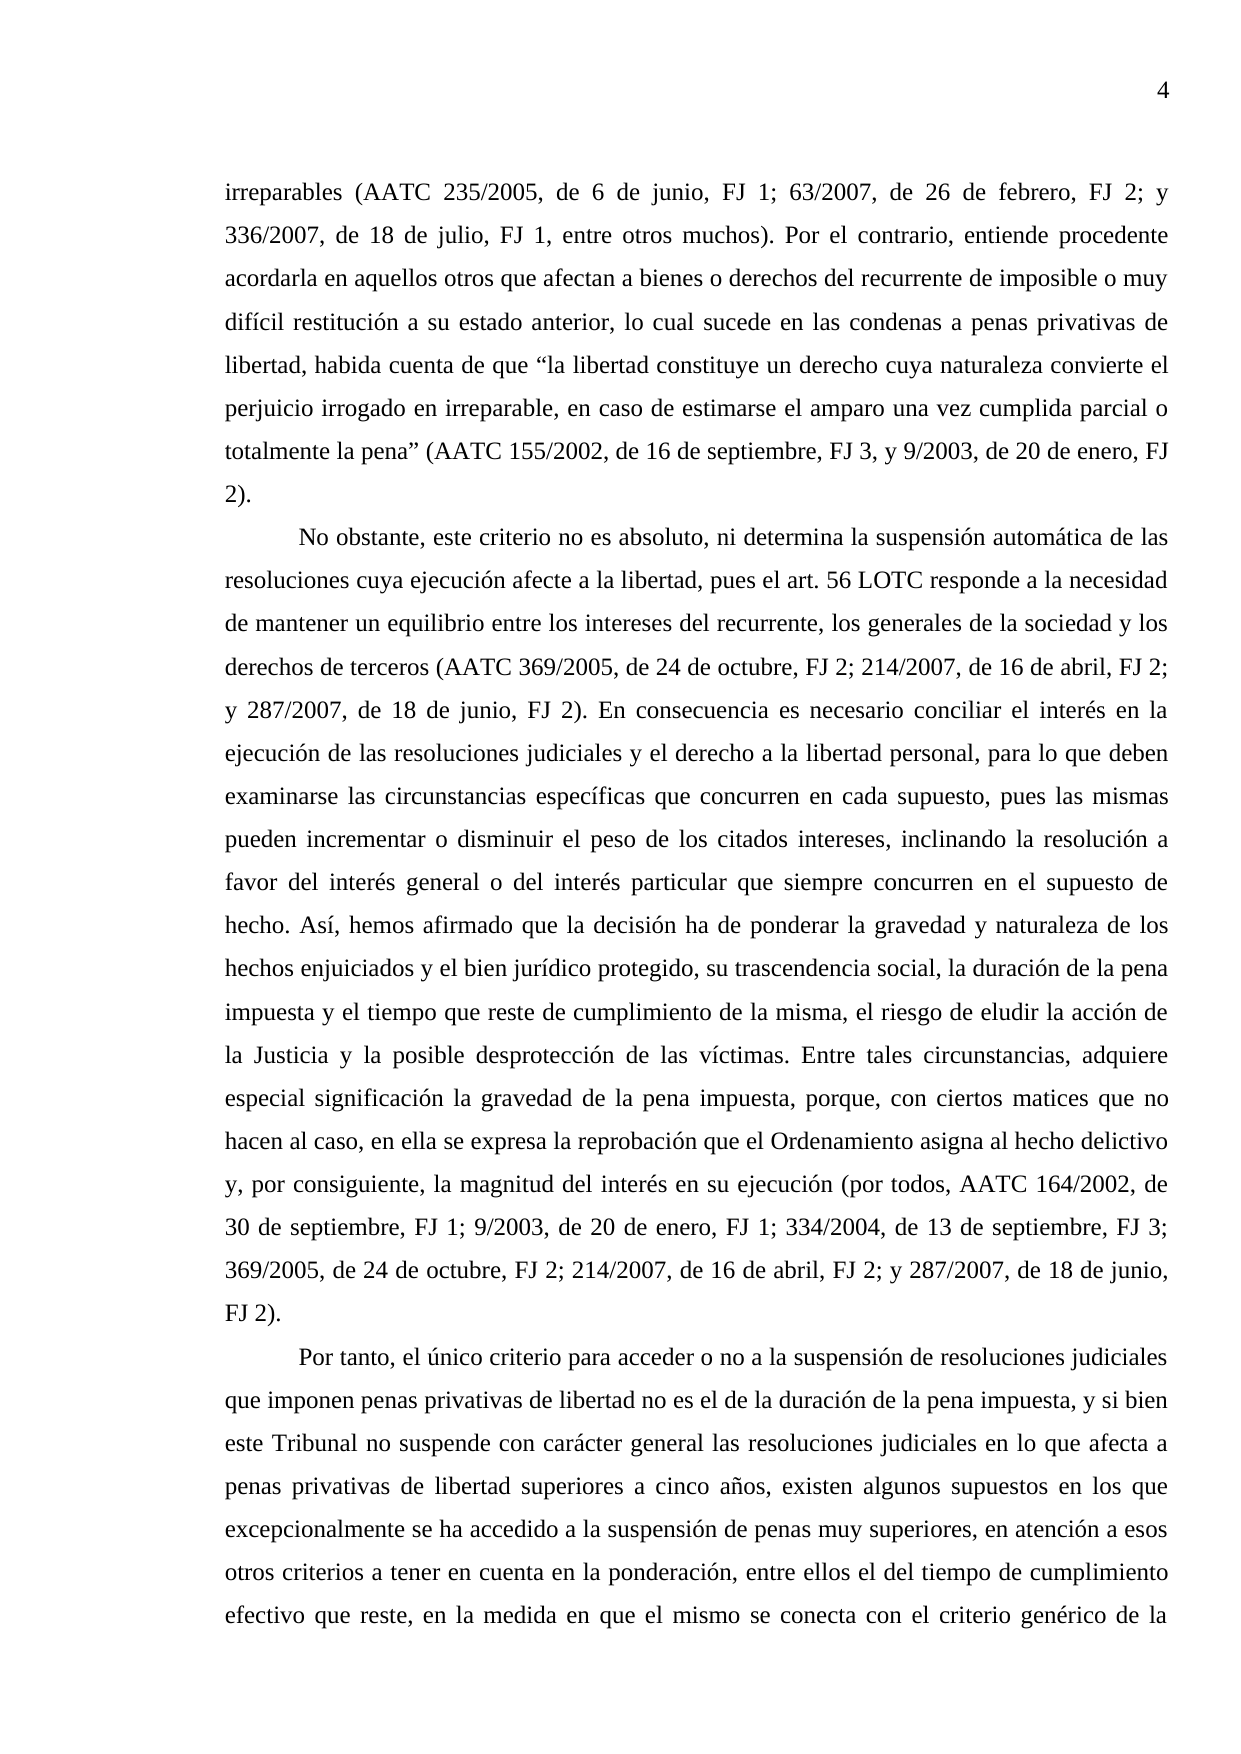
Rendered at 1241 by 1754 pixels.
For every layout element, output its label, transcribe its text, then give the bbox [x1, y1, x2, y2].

text No obstante, este criterio no es absoluto, ni determina la suspensión automática de las resoluciones cuya ejecución afecte a la libertad, pues el art. 56 LOTC responde a la necesidad de mantener un equilibrio entre los intereses del recurrente, los generales de la sociedad y los derechos de terceros (AATC 369/2005, de 24 de octubre, FJ 2; 214/2007, de 16 de abril, FJ 2; y 287/2007, de 18 de junio, FJ 2). En consecuencia es necesario conciliar el interés en la ejecución de las resoluciones judiciales y el derecho a la libertad personal, para lo que deben examinarse las circunstancias específicas que concurren en cada supuesto, pues las mismas pueden incrementar o disminuir el peso de los citados intereses, inclinando la resolución a favor del interés general o del interés particular que siempre concurren en el supuesto de hecho. Así, hemos afirmado que la decisión ha de ponderar la gravedad y naturaleza de los hechos enjuiciados y el bien jurídico protegido, su trascendencia social, la duración de la pena impuesta y el tiempo que reste de cumplimiento de la misma, el riesgo de eludir la acción de la Justicia y la posible desprotección de las víctimas. Entre tales circunstancias, adquiere especial significación la gravedad de la pena impuesta, porque, con ciertos matices que no hacen al caso, en ella se expresa la reprobación que el Ordenamiento asigna al hecho delictivo y, por consiguiente, la magnitud del interés en su ejecución (por todos, AATC 164/2002, de 30 de septiembre, FJ 1; 9/2003, de 20 de enero, FJ 1; 334/2004, de 13 de septiembre, FJ 3; 369/2005, de 24 de octubre, FJ 2; 214/2007, de 16 de abril, FJ 2; y 287/2007, de 18 de junio, FJ 2). [224, 522, 1169, 1327]
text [224, 1342, 1169, 1629]
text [224, 177, 1169, 508]
